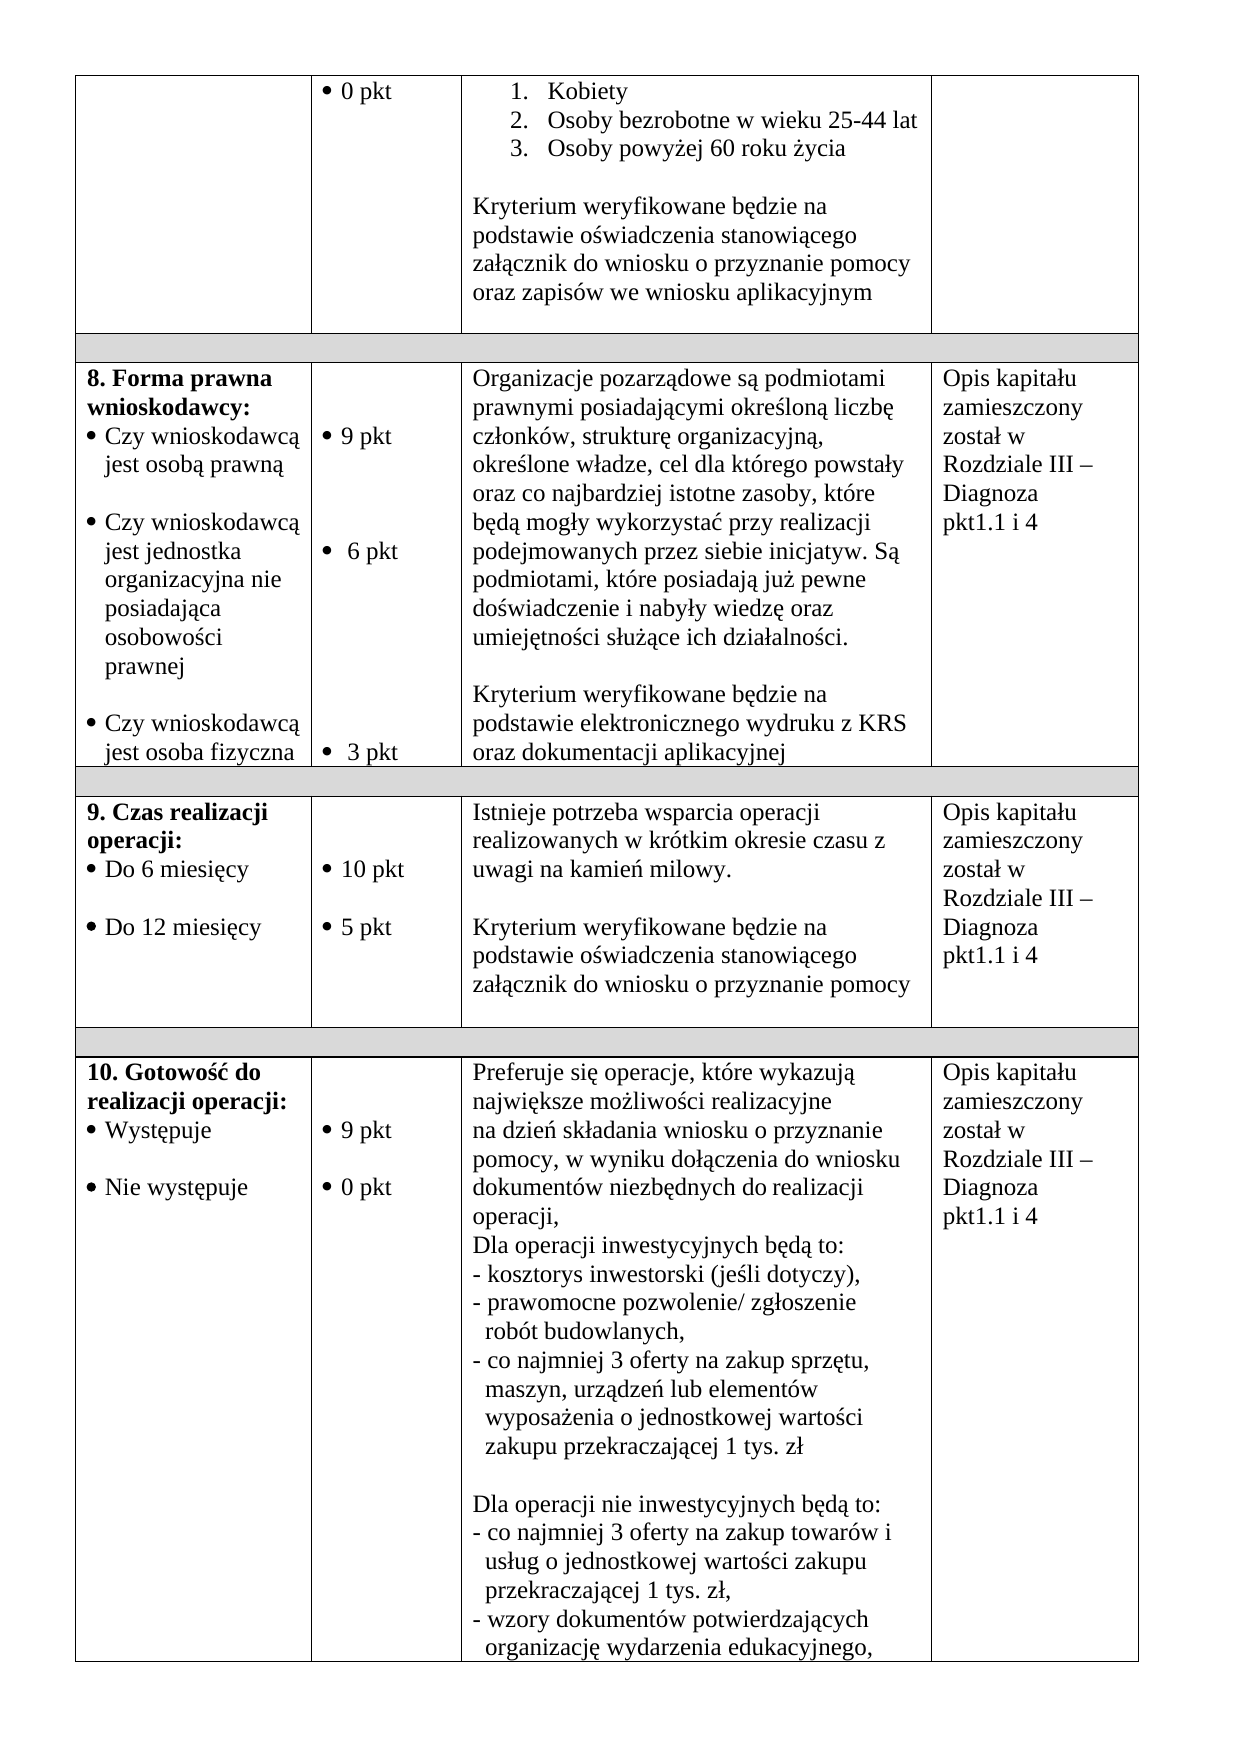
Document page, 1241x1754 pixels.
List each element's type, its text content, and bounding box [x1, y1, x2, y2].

table_cell [76, 767, 1138, 796]
table_cell Opis kapitału zamieszczony został w Rozdziale III – Diagnoza pkt1.1 i 4 [932, 363, 1138, 766]
table_cell 5 pkt 0 pkt [312, 76, 461, 332]
table_cell 9 pkt 6 pkt 3 pkt [312, 363, 461, 766]
table_cell Opis kapitału zamieszczony został w Rozdziale III – Diagnoza pkt1.1 i 4 [932, 797, 1138, 1027]
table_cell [932, 76, 1138, 332]
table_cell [76, 76, 311, 332]
table_cell Organizacje pozarządowe są podmiotami prawnymi posiadającymi określoną liczbę członków, strukturę organizacyjną, określone władze, cel dla którego powstały oraz co najbardziej istotne zasoby, które będą mogły wykorzystać przy realizacji podejmowanych przez siebie inicjatyw. Są podmiotami, które posiadają już pewne doświadczenie i nabyły wiedzę oraz umiejętności służące ich działalności. Kryterium weryfikowane będzie na podstawie elektronicznego wydruku z KRS oraz dokumentacji aplikacyjnej [462, 363, 931, 766]
table_cell [76, 1028, 1138, 1056]
table_cell [76, 334, 1138, 362]
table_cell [462, 76, 931, 332]
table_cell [76, 1058, 311, 1661]
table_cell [932, 1058, 1138, 1661]
table_cell Istnieje potrzeba wsparcia operacji realizowanych w krótkim okresie czasu z uwagi na kamień milowy. Kryterium weryfikowane będzie na podstawie oświadczenia stanowiącego załącznik do wniosku o przyznanie pomocy [462, 797, 931, 1027]
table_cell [462, 1058, 931, 1661]
table_cell 8. Forma prawna wnioskodawcy: Czy wnioskodawcą jest osobą prawną Czy wnioskodawcą jest jednostka organizacyjna nie posiadająca osobowości prawnej Czy wnioskodawcą jest osoba fizyczna [76, 363, 311, 766]
table_cell 9. Czas realizacji operacji: Do 6 miesięcy Do 12 miesięcy [76, 797, 311, 1027]
table_cell 9 pkt 0 pkt [312, 1058, 461, 1661]
table_cell 10 pkt 5 pkt [312, 797, 461, 1027]
